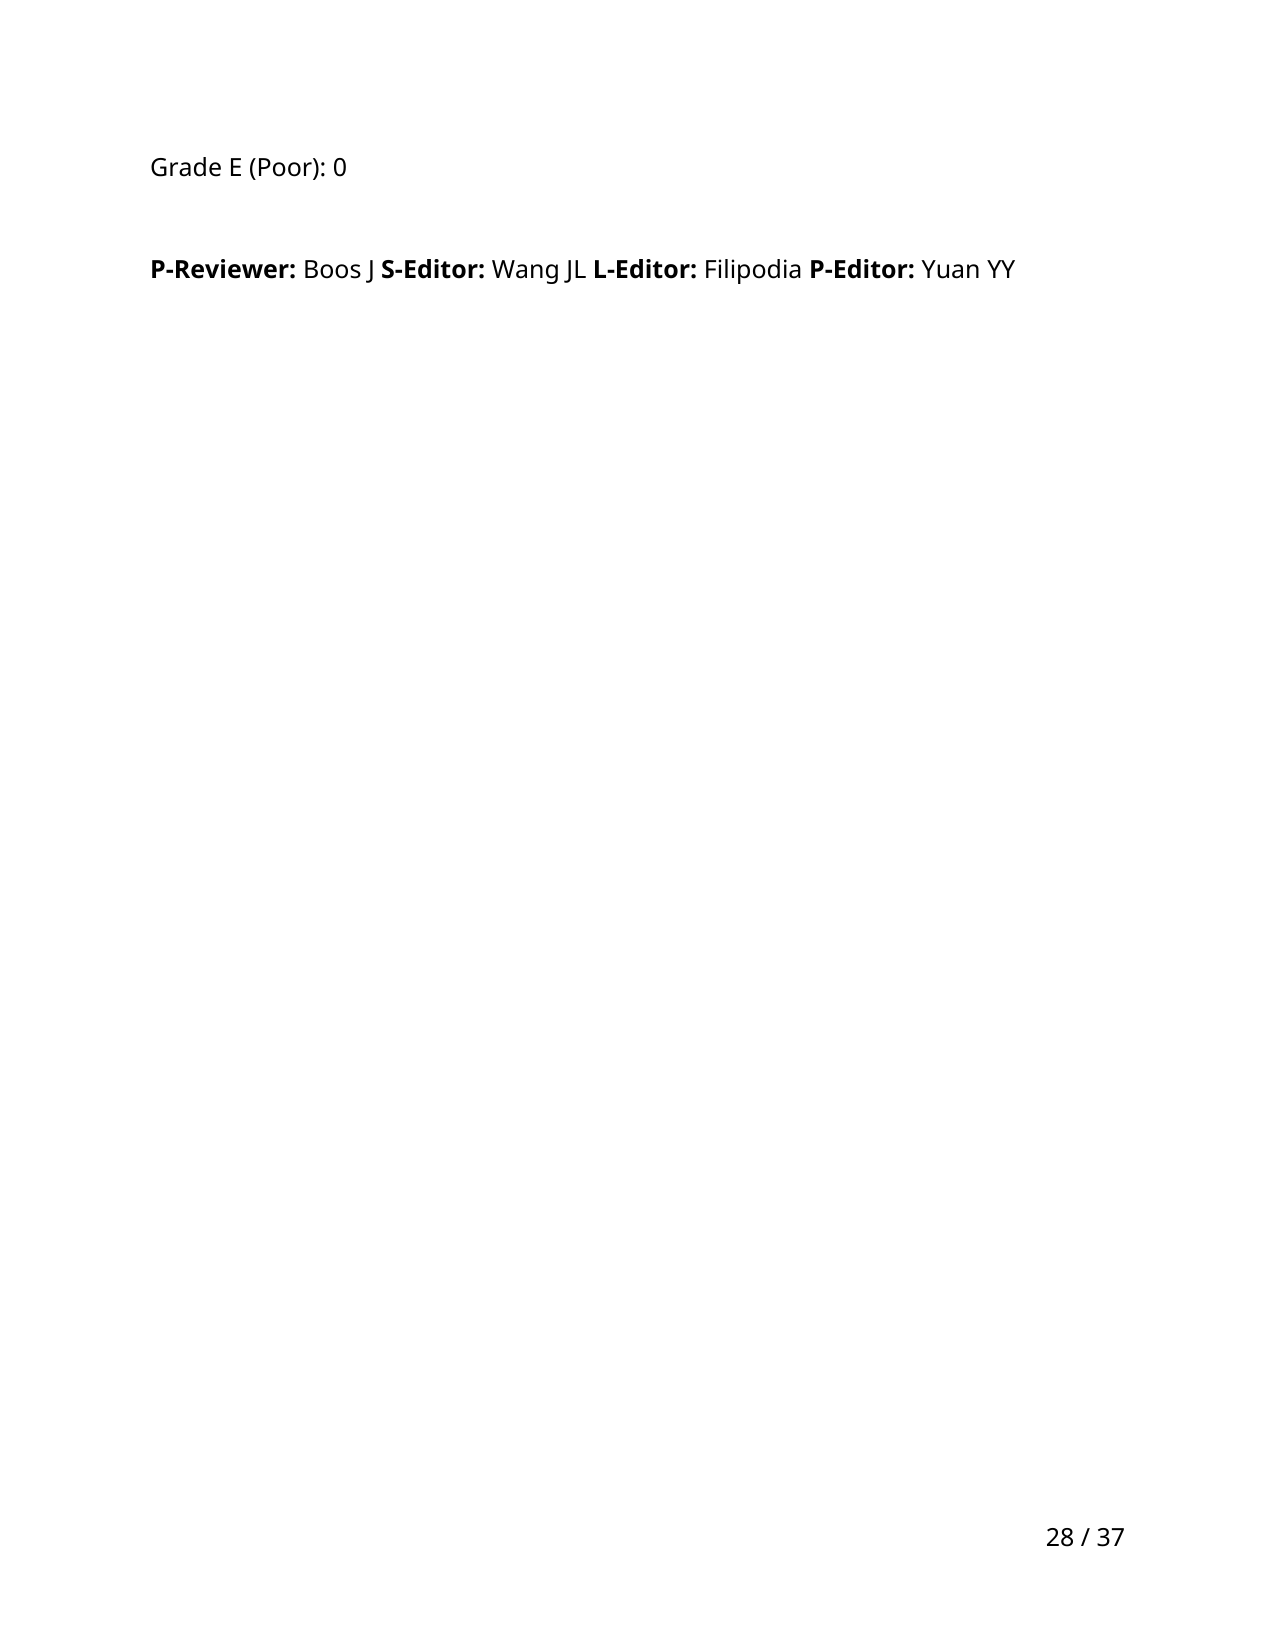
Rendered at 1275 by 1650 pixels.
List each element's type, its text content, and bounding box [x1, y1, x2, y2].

text Grade E (Poor): 0 [150, 150, 1125, 184]
text P-Reviewer: Boos J S-Editor: Wang JL L-Editor: Filipodia P-Editor: Yuan YY [150, 252, 1125, 286]
